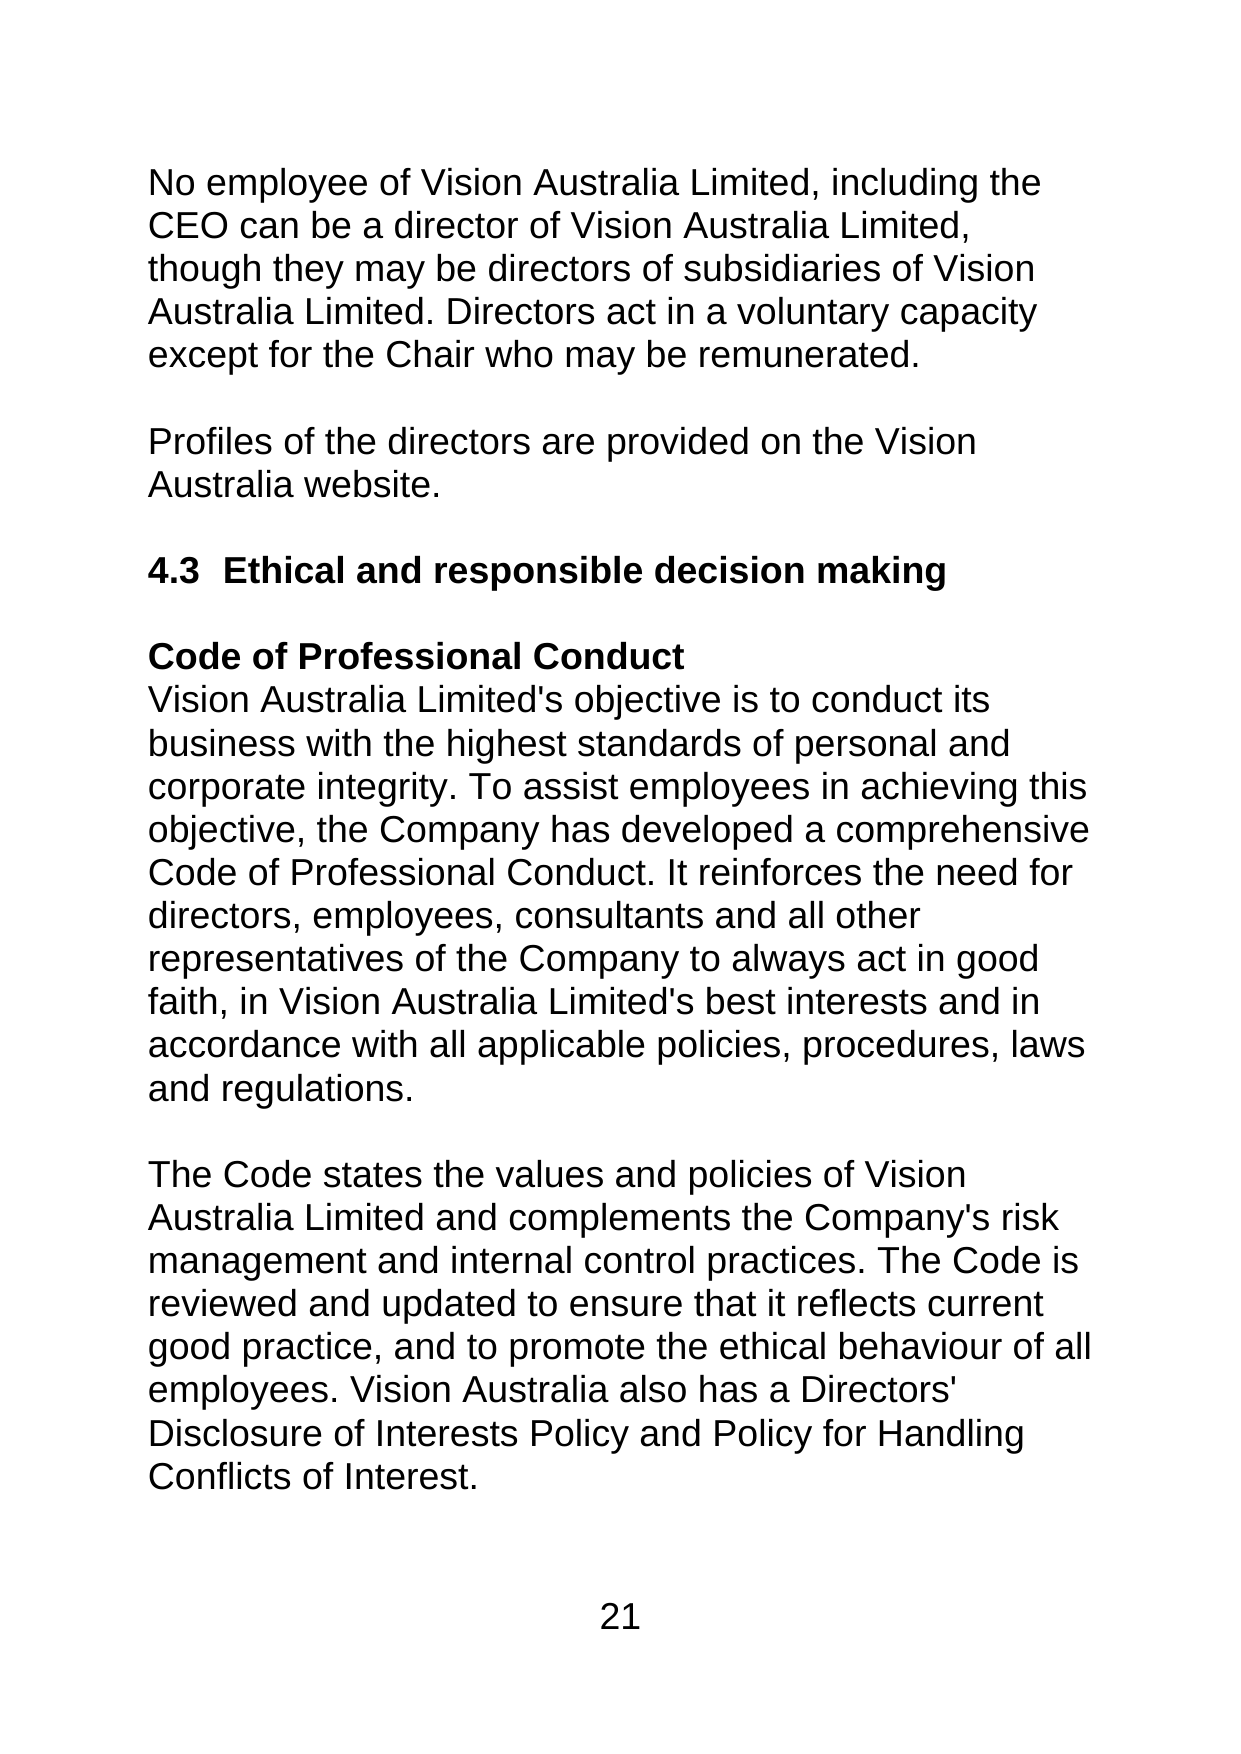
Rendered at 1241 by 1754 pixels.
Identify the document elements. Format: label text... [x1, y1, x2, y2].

text Code of Professional Conduct [148, 634, 1093, 678]
text Vision Australia Limited's objective is to conduct its business with the highest standards of personal and corporate integrity. To assist employees in achieving this objective, the Company has developed a comprehensive Code of Professional Conduct. It reinforces the need for directors, employees, consultants and all other representatives of the Company to always act in good faith, in Vision Australia Limited's best interests and in accordance with all applicable policies, procedures, laws and regulations. [148, 678, 1093, 1109]
text The Code states the values and policies of Vision Australia Limited and complements the Company's risk management and internal control practices. The Code is reviewed and updated to ensure that it reflects current good practice, and to promote the ethical behaviour of all employees. Vision Australia also has a Directors' Disclosure of Interests Policy and Policy for Handling Conflicts of Interest. [148, 1152, 1093, 1497]
text No employee of Vision Australia Limited, including the CEO can be a director of Vision Australia Limited, though they may be directors of subsidiaries of Vision Australia Limited. Directors act in a voluntary capacity except for the Chair who may be remunerated. [148, 160, 1093, 376]
text Profiles of the directors are provided on the Vision Australia website. [148, 419, 1093, 505]
text 4.3 Ethical and responsible decision making [148, 548, 1093, 591]
